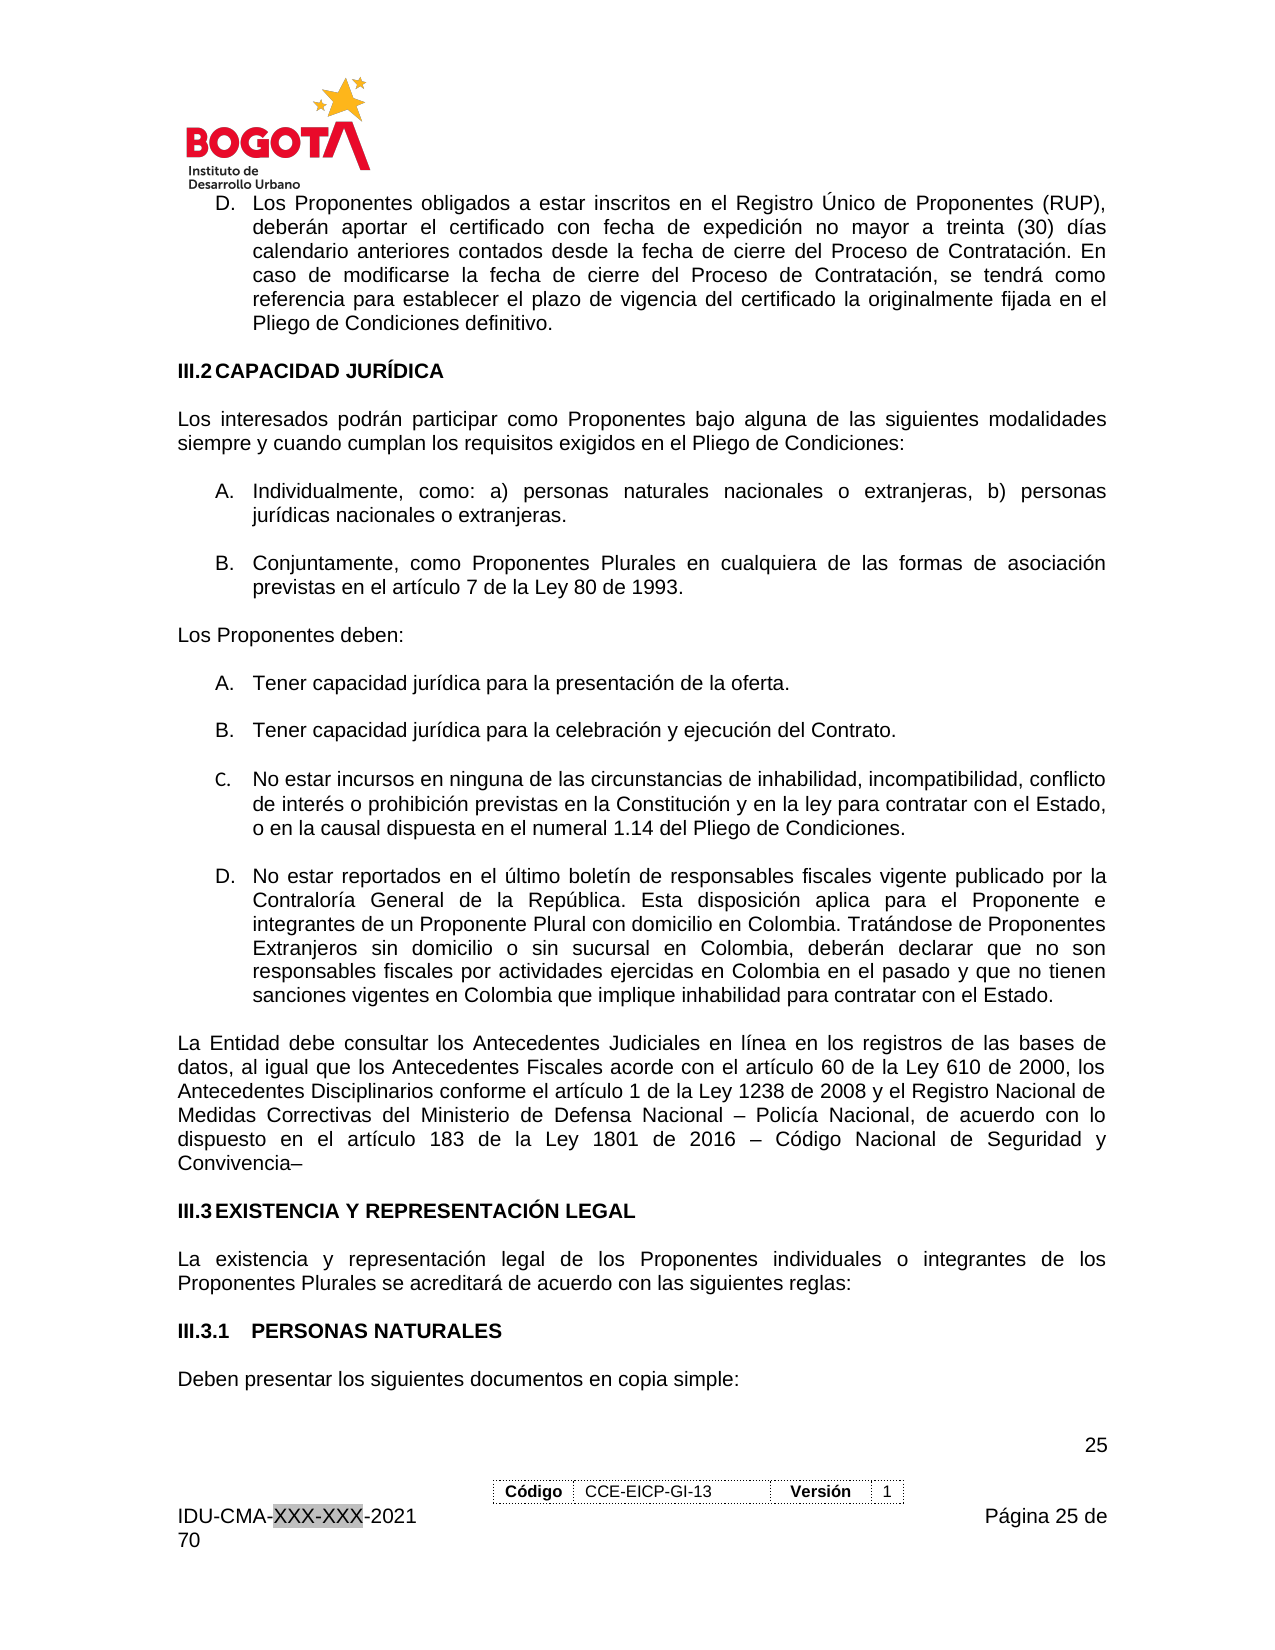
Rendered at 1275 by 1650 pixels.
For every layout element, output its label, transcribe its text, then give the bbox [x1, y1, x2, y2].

subtitle PERSONAS NATURALES [177, 1319, 1107, 1343]
picture [177, 73, 373, 192]
text La Entidad debe consultar los Antecedentes Judiciales en línea en los registros de las bases de datos, al igual que los Antecedentes Fiscales acorde con el artículo 60 de la Ley 610 de 2000, los Antecedentes Disciplinarios conforme el artículo 1 de la Ley 1238 de 2008 y el Registro Nacional de Medidas Correctivas del Ministerio de Defensa Nacional – Policía Nacional, de acuerdo con lo dispuesto en el artículo 183 de la Ley 1801 de 2016 – Código Nacional de Seguridad y Convivencia– [177, 1031, 1107, 1175]
list Tener capacidad jurídica para la celebración y ejecución del Contrato. [215, 718, 1107, 742]
subtitle CAPACIDAD JURÍDICA [177, 359, 1107, 383]
list No estar reportados en el último boletín de responsables fiscales vigente publicado por la Contraloría General de la República. Esta disposición aplica para el Proponente e integrantes de un Proponente Plural con domicilio en Colombia. Tratándose de Proponentes Extranjeros sin domicilio o sin sucursal en Colombia, deberán declarar que no son responsables fiscales por actividades ejercidas en Colombia en el pasado y que no tienen sanciones vigentes en Colombia que implique inhabilidad para contratar con el Estado. [215, 863, 1107, 1007]
text Los Proponentes deben: [177, 622, 1107, 646]
list Individualmente, como: a) personas naturales nacionales o extranjeras, b) personas jurídicas nacionales o extranjeras. [215, 479, 1107, 527]
text Los interesados podrán participar como Proponentes bajo alguna de las siguientes modalidades siempre y cuando cumplan los requisitos exigidos en el Pliego de Condiciones: [177, 407, 1107, 455]
list Los Proponentes obligados a estar inscritos en el Registro Único de Proponentes (RUP), deberán aportar el certificado con fecha de expedición no mayor a treinta (30) días calendario anteriores contados desde la fecha de cierre del Proceso de Contratación. En caso de modificarse la fecha de cierre del Proceso de Contratación, se tendrá como referencia para establecer el plazo de vigencia del certificado la originalmente fijada en el Pliego de Condiciones definitivo. [215, 191, 1107, 335]
list Conjuntamente, como Proponentes Plurales en cualquiera de las formas de asociación previstas en el artículo 7 de la Ley 80 de 1993. [215, 551, 1107, 598]
text Deben presentar los siguientes documentos en copia simple: [177, 1367, 1107, 1391]
list No estar incursos en ninguna de las circunstancias de inhabilidad, incompatibilidad, conflicto de interés o prohibición previstas en la Constitución y en la ley para contratar con el Estado, o en la causal dispuesta en el numeral 1.14 del Pliego de Condiciones. [215, 766, 1107, 839]
subtitle EXISTENCIA Y REPRESENTACIÓN LEGAL [177, 1199, 1107, 1223]
text La existencia y representación legal de los Proponentes individuales o integrantes de los Proponentes Plurales se acreditará de acuerdo con las siguientes reglas: [177, 1247, 1107, 1295]
list Tener capacidad jurídica para la presentación de la oferta. [215, 670, 1107, 694]
